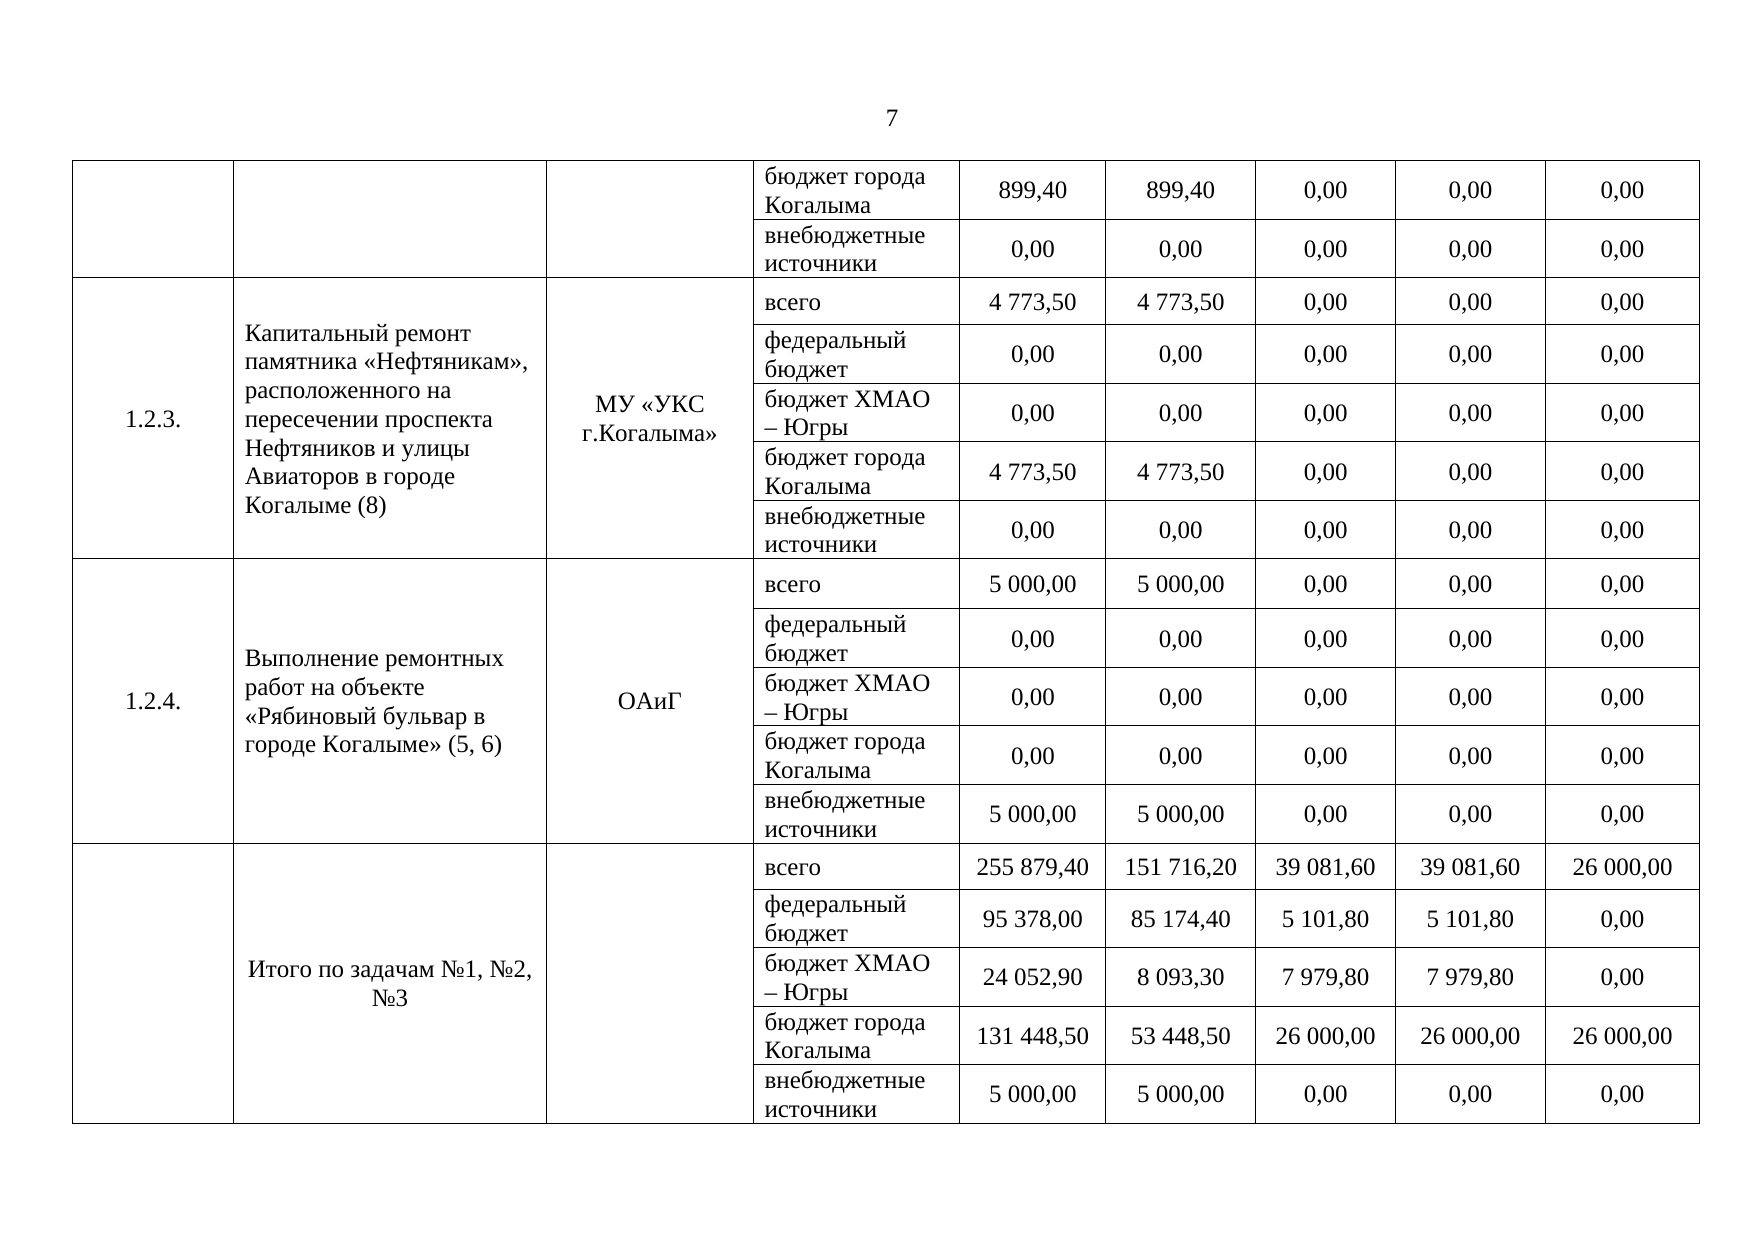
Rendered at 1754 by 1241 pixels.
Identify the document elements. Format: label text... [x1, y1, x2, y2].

table_cell внебюджетные источники [754, 220, 959, 277]
table_cell 0,00 [960, 668, 1105, 725]
table_cell 4 773,50 [960, 442, 1105, 500]
table_cell 5 000,00 [960, 1065, 1105, 1123]
table_cell 5 000,00 [960, 559, 1105, 608]
table_cell 0,00 [960, 220, 1105, 277]
table_cell 39 081,60 [1396, 844, 1545, 888]
table_cell 5 101,80 [1396, 890, 1545, 947]
table_cell МУ «УКС г.Когалыма» [547, 278, 753, 558]
table_cell бюджет ХМАО – Югры [754, 668, 959, 725]
table_cell 0,00 [1256, 1065, 1395, 1123]
table_cell 151 716,20 [1106, 844, 1255, 888]
table_cell 0,00 [1546, 278, 1699, 324]
table_cell 0,00 [1546, 501, 1699, 558]
table_cell 0,00 [1256, 559, 1395, 608]
table_cell 0,00 [1106, 726, 1255, 784]
table_cell 0,00 [1256, 278, 1395, 324]
table_cell 0,00 [1256, 161, 1395, 219]
table_cell 24 052,90 [960, 948, 1105, 1006]
table_cell 7 979,80 [1256, 948, 1395, 1006]
table_cell 0,00 [1106, 220, 1255, 277]
table_cell 26 000,00 [1256, 1007, 1395, 1064]
table_cell 0,00 [1396, 501, 1545, 558]
table_cell 8 093,30 [1106, 948, 1255, 1006]
table_cell 0,00 [1396, 1065, 1545, 1123]
table_cell Капитальный ремонт памятника «Нефтяникам», расположенного на пересечении проспекта Нефтяников и улицы Авиаторов в городе Когалыме (8) [234, 278, 546, 558]
table_cell всего [754, 278, 959, 324]
table_cell 0,00 [960, 501, 1105, 558]
table_cell 0,00 [1396, 278, 1545, 324]
table_cell 5 000,00 [960, 785, 1105, 842]
table_cell 0,00 [1396, 668, 1545, 725]
table_cell 0,00 [1106, 668, 1255, 725]
table_cell 0,00 [960, 609, 1105, 667]
table_cell 5 000,00 [1106, 785, 1255, 842]
table_cell 85 174,40 [1106, 890, 1255, 947]
table_cell 0,00 [960, 726, 1105, 784]
table_cell 0,00 [1546, 559, 1699, 608]
table_cell 26 000,00 [1546, 844, 1699, 888]
table_cell 0,00 [1396, 559, 1545, 608]
table_cell 0,00 [1546, 325, 1699, 383]
table_cell 0,00 [1546, 726, 1699, 784]
table_cell 0,00 [960, 325, 1105, 383]
table_cell всего [754, 844, 959, 888]
table_cell 255 879,40 [960, 844, 1105, 888]
table_cell бюджет ХМАО – Югры [754, 384, 959, 441]
table_cell 0,00 [1256, 609, 1395, 667]
table_cell 0,00 [1546, 442, 1699, 500]
table_cell 0,00 [1256, 785, 1395, 842]
table_cell 0,00 [1256, 501, 1395, 558]
table_cell федеральный бюджет [754, 609, 959, 667]
table_cell 0,00 [1106, 501, 1255, 558]
table_cell 899,40 [960, 161, 1105, 219]
table_cell федеральный бюджет [754, 325, 959, 383]
table_cell внебюджетные источники [754, 501, 959, 558]
table_cell 0,00 [1256, 726, 1395, 784]
table_cell 53 448,50 [1106, 1007, 1255, 1064]
table_cell бюджет города Когалыма [754, 1007, 959, 1064]
table_cell 5 000,00 [1106, 559, 1255, 608]
table_cell 0,00 [1256, 384, 1395, 441]
table_cell 0,00 [1396, 785, 1545, 842]
table_cell 0,00 [960, 384, 1105, 441]
table_cell 26 000,00 [1396, 1007, 1545, 1064]
table_cell 0,00 [1256, 325, 1395, 383]
table_cell 0,00 [1396, 161, 1545, 219]
table_cell 0,00 [1256, 442, 1395, 500]
table_cell 0,00 [1546, 948, 1699, 1006]
table_cell внебюджетные источники [754, 785, 959, 842]
table_cell 39 081,60 [1256, 844, 1395, 888]
table_cell 95 378,00 [960, 890, 1105, 947]
table_cell ОАиГ [547, 559, 753, 842]
table_cell 26 000,00 [1546, 1007, 1699, 1064]
table_cell 5 101,80 [1256, 890, 1395, 947]
table_cell бюджет ХМАО – Югры [754, 948, 959, 1006]
table_cell 0,00 [1546, 384, 1699, 441]
table_cell 4 773,50 [1106, 442, 1255, 500]
table_cell 0,00 [1546, 161, 1699, 219]
table_cell 0,00 [1546, 785, 1699, 842]
table_cell всего [754, 559, 959, 608]
table_cell Выполнение ремонтных работ на объекте «Рябиновый бульвар в городе Когалыме» (5, 6) [234, 559, 546, 842]
table_cell 7 979,80 [1396, 948, 1545, 1006]
table_cell 0,00 [1396, 726, 1545, 784]
table_cell 1.2.4. [73, 559, 233, 842]
table_cell 5 000,00 [1106, 1065, 1255, 1123]
table_cell 1.2.3. [73, 278, 233, 558]
table_cell 0,00 [1546, 668, 1699, 725]
table_cell бюджет города Когалыма [754, 161, 959, 219]
table_cell бюджет города Когалыма [754, 442, 959, 500]
table_cell 0,00 [1256, 668, 1395, 725]
table_cell 0,00 [1546, 1065, 1699, 1123]
table_cell 0,00 [1396, 609, 1545, 667]
table_cell 0,00 [1546, 220, 1699, 277]
table_cell 0,00 [1546, 890, 1699, 947]
table_cell 0,00 [1106, 609, 1255, 667]
table_cell 4 773,50 [1106, 278, 1255, 324]
table_cell 0,00 [1106, 384, 1255, 441]
table_cell 0,00 [1106, 325, 1255, 383]
table_cell 0,00 [1396, 325, 1545, 383]
table_cell внебюджетные источники [754, 1065, 959, 1123]
table_cell бюджет города Когалыма [754, 726, 959, 784]
table_cell 4 773,50 [960, 278, 1105, 324]
table_cell 0,00 [1396, 442, 1545, 500]
table_cell 131 448,50 [960, 1007, 1105, 1064]
table_cell 0,00 [1396, 220, 1545, 277]
table_cell 0,00 [1546, 609, 1699, 667]
table_cell 0,00 [1396, 384, 1545, 441]
table_cell 899,40 [1106, 161, 1255, 219]
table_cell Итого по задачам №1, №2, №3 [234, 844, 546, 1123]
table_cell [73, 844, 233, 1123]
table_cell [547, 844, 753, 1123]
table_cell 0,00 [1256, 220, 1395, 277]
table_cell федеральный бюджет [754, 890, 959, 947]
